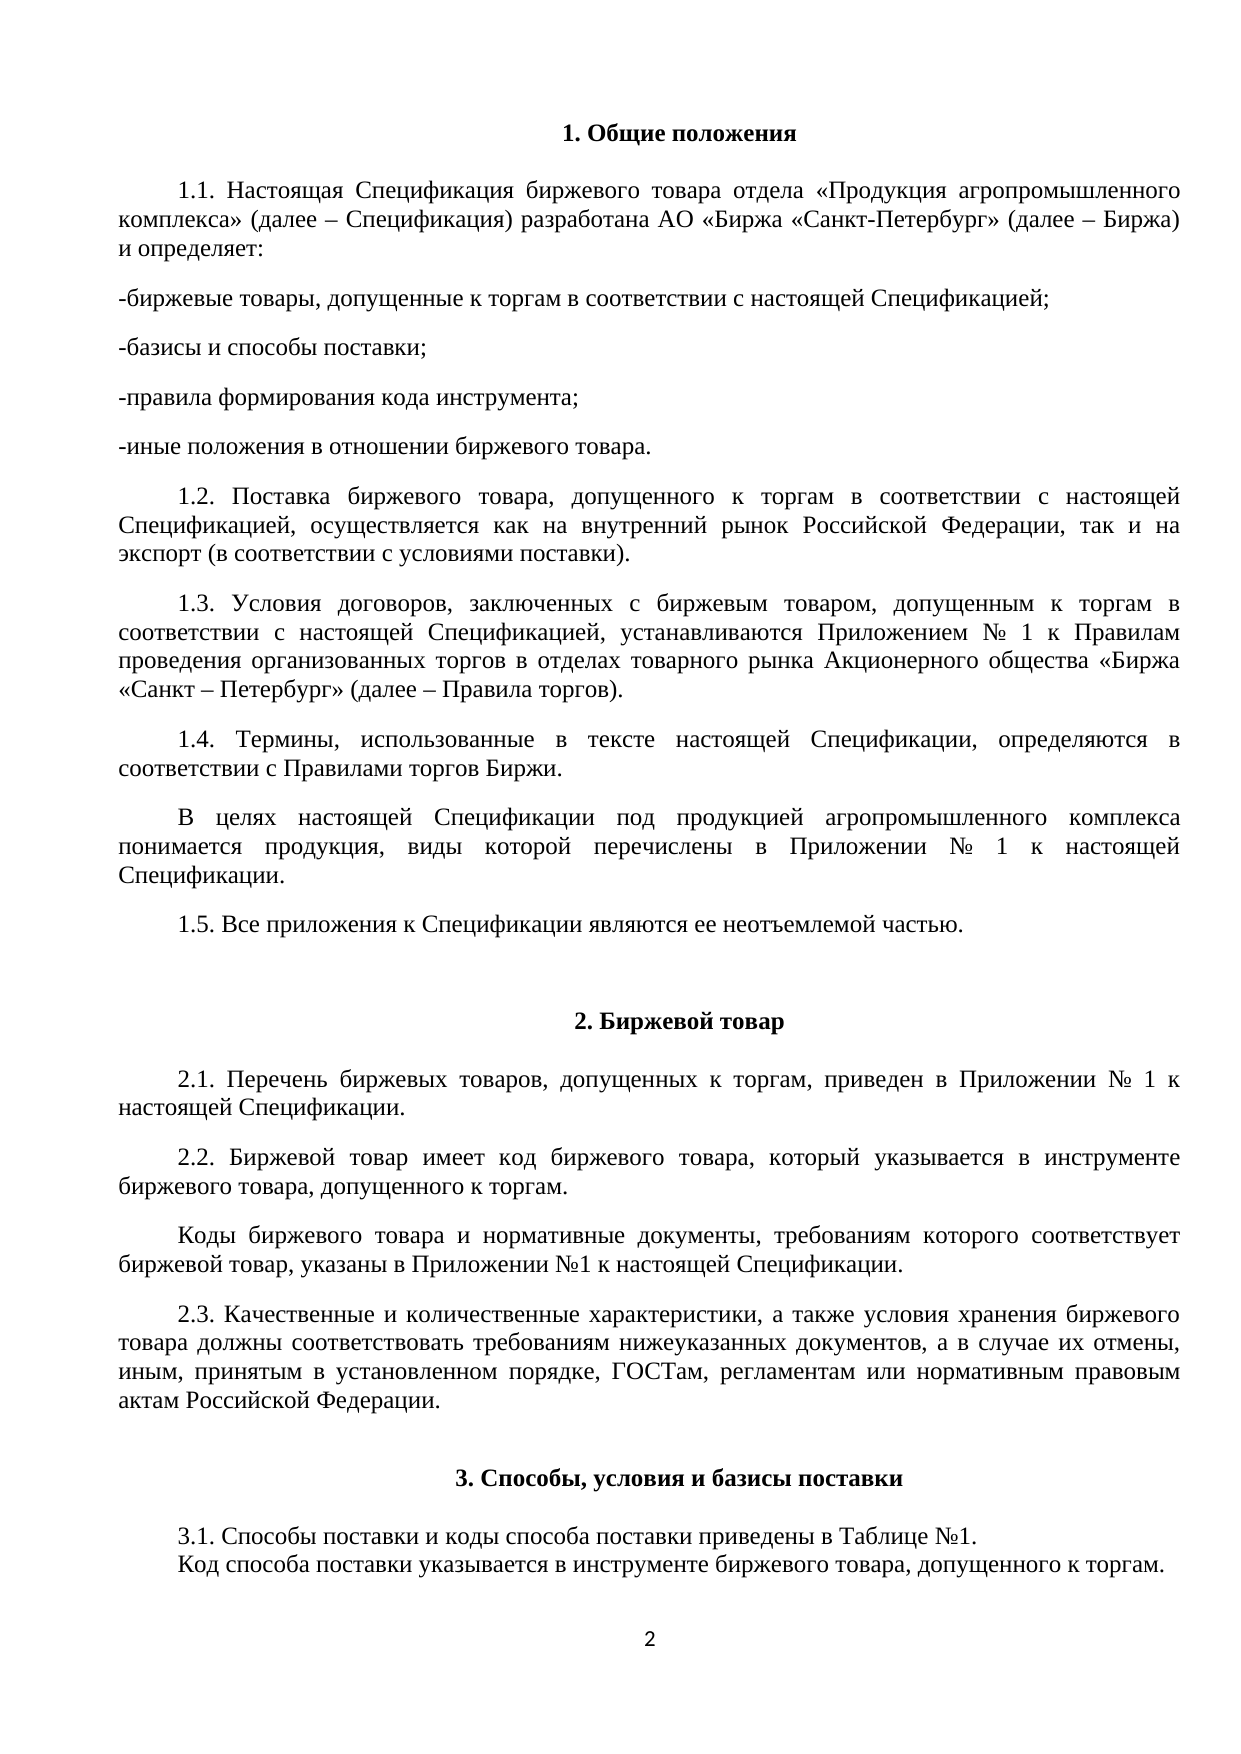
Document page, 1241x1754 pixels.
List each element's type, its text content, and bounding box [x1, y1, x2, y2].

text 1.2. Поставка биржевого товара, допущенного к торгам в соответствии с настоящей Спецификацией, осуществляется как на внутренний рынок Российской Федерации, так и на экспорт (в соответствии с условиями поставки). [118, 481, 1181, 567]
text 3.1. Способы поставки и коды способа поставки приведены в Таблице №1. [118, 1521, 1181, 1549]
text -биржевые товары, допущенные к торгам в соответствии с настоящей Спецификацией; [118, 283, 1181, 311]
text 1.3. Условия договоров, заключенных с биржевым товаром, допущенным к торгам в соответствии с настоящей Спецификацией, устанавливаются Приложением № 1 к Правилам проведения организованных торгов в отделах товарного рынка Акционерного общества «Биржа «Санкт – Петербург» (далее – Правила торгов). [118, 588, 1181, 703]
text 1. Общие положения [118, 118, 1181, 147]
text 3. Способы, условия и базисы поставки [118, 1463, 1181, 1492]
text Код способа поставки указывается в инструменте биржевого товара, допущенного к торгам. [118, 1549, 1181, 1578]
text 1.4. Термины, использованные в тексте настоящей Спецификации, определяются в соответствии с Правилами торгов Биржи. [118, 724, 1181, 781]
text -иные положения в отношении биржевого товара. [118, 431, 1181, 460]
text 2.2. Биржевой товар имеет код биржевого товара, который указывается в инструменте биржевого товара, допущенного к торгам. [118, 1142, 1181, 1199]
text 2.1. Перечень биржевых товаров, допущенных к торгам, приведен в Приложении № 1 к настоящей Спецификации. [118, 1064, 1181, 1121]
text 2. Биржевой товар [118, 1006, 1181, 1035]
text В целях настоящей Спецификации под продукцией агропромышленного комплекса понимается продукция, виды которой перечислены в Приложении № 1 к настоящей Спецификации. [118, 802, 1181, 888]
text 1.1. Настоящая Спецификация биржевого товара отдела «Продукция агропромышленного комплекса» (далее – Спецификация) разработана АО «Биржа «Санкт-Петербург» (далее – Биржа) и определяет: [118, 176, 1181, 262]
text Коды биржевого товара и нормативные документы, требованиям которого соответствует биржевой товар, указаны в Приложении №1 к настоящей Спецификации. [118, 1220, 1181, 1278]
text -правила формирования кода инструмента; [118, 382, 1181, 411]
text 1.5. Все приложения к Спецификации являются ее неотъемлемой частью. [118, 909, 1181, 938]
text 2.3. Качественные и количественные характеристики, а также условия хранения биржевого товара должны соответствовать требованиям нижеуказанных документов, а в случае их отмены, иным, принятым в установленном порядке, ГОСТам, регламентам или нормативным правовым актам Российской Федерации. [118, 1299, 1181, 1414]
text -базисы и способы поставки; [118, 332, 1181, 361]
